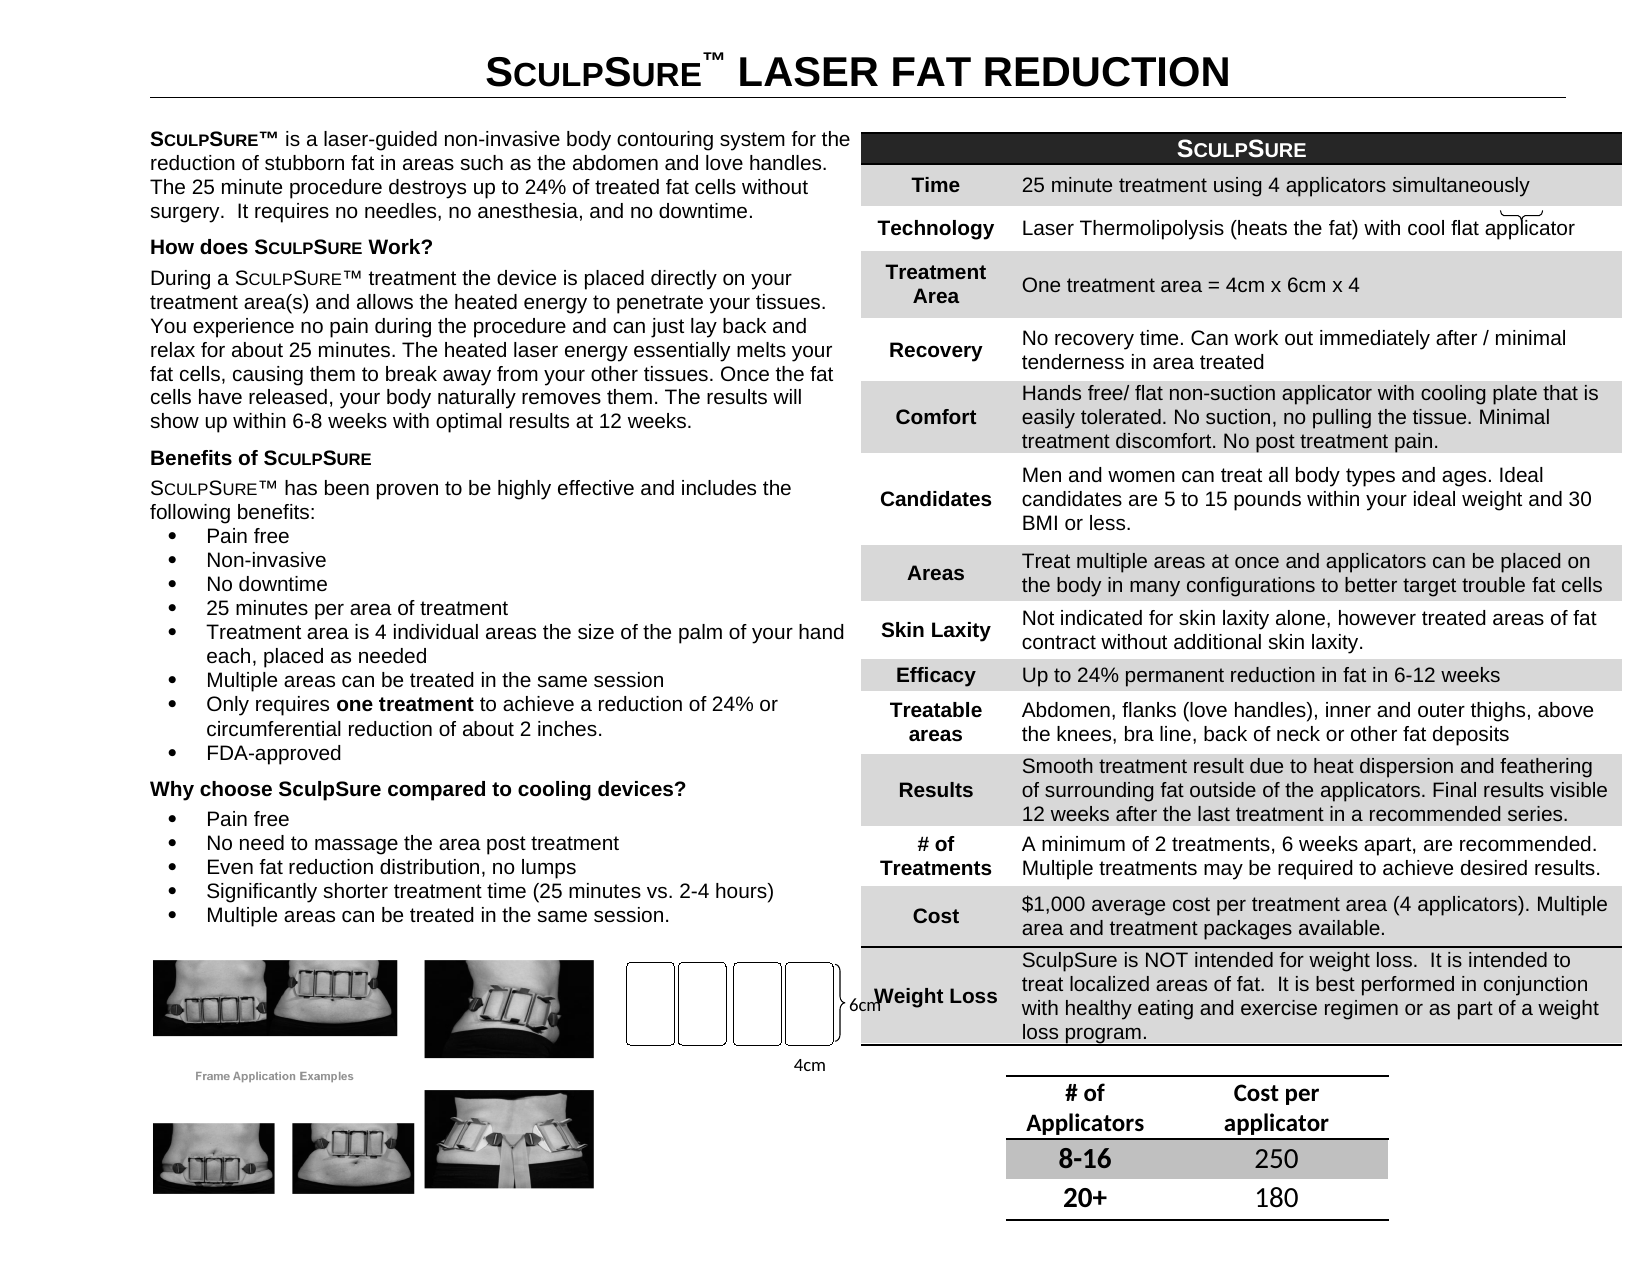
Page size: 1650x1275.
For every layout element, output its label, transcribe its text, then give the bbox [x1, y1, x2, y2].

table_cell Results [861, 754, 1010, 826]
table_cell 250 [1164, 1140, 1388, 1179]
table_cell Smooth treatment result due to heat dispersion and feathering of surrounding fat outside of the applicators. Final results visible 12 weeks after the last treatment in a recommended series. [1010, 754, 1622, 826]
table_cell Up to 24% permanent reduction in fat in 6-12 weeks [1010, 659, 1622, 691]
table_cell 25 minute treatment using 4 applicators simultaneously [1010, 165, 1622, 206]
table_header Cost per applicator [1164, 1077, 1388, 1138]
list Even fat reduction distribution, no lumps [169, 855, 853, 879]
table_cell Time [861, 165, 1010, 206]
table_cell Recovery [861, 318, 1010, 381]
table_cell Treatment Area [861, 251, 1010, 318]
table_cell Abdomen, flanks (love handles), inner and outer thighs, above the knees, bra line, back of neck or other fat deposits [1010, 691, 1622, 754]
table_cell 20+ [1006, 1179, 1164, 1219]
table_cell # of Treatments [861, 826, 1010, 886]
table_header SculpSure [861, 134, 1622, 163]
table_cell One treatment area = 4cm x 6cm x 4 [1010, 251, 1622, 318]
list FDA-approved [169, 740, 853, 764]
list Significantly shorter treatment time (25 minutes vs. 2-4 hours) [169, 879, 858, 903]
table_cell Candidates [861, 453, 1010, 545]
text SculpSure™ has been proven to be highly effective and includes the following benefits: [150, 476, 853, 524]
list Multiple areas can be treated in the same session. [169, 903, 858, 927]
table_cell Hands free/ flat non-suction applicator with cooling plate that is easily tolerated. No suction, no pulling the tissue. Minimal treatment discomfort. No post treatment pain. [1010, 381, 1622, 453]
text Why choose SculpSure compared to cooling devices? [150, 777, 853, 801]
table_cell Treat multiple areas at once and applicators can be placed on the body in many configurations to better target trouble fat cells [1010, 545, 1622, 601]
table_cell No recovery time. Can work out immediately after / minimal tenderness in area treated [1010, 318, 1622, 381]
text How does SculpSure Work? [150, 235, 853, 259]
table_cell A minimum of 2 treatments, 6 weeks apart, are recommended. Multiple treatments may be required to achieve desired results. [1010, 826, 1622, 886]
list Only requires one treatment to achieve a reduction of 24% or circumferential reduction of about 2 inches. [169, 692, 853, 740]
table_cell 8-16 [1006, 1140, 1164, 1179]
list Pain free [169, 807, 853, 831]
list 25 minutes per area of treatment [169, 596, 858, 620]
table_cell Men and women can treat all body types and ages. Ideal candidates are 5 to 15 pounds within your ideal weight and 30 BMI or less. [1010, 453, 1622, 545]
table_header # of Applicators [1006, 1077, 1164, 1138]
table_cell Not indicated for skin laxity alone, however treated areas of fat contract without additional skin laxity. [1010, 601, 1622, 659]
table_cell 180 [1164, 1179, 1388, 1219]
list No need to massage the area post treatment [169, 831, 853, 855]
list Treatment area is 4 individual areas the size of the palm of your hand each, placed as needed [169, 620, 853, 668]
table_cell Laser Thermolipolysis (heats the fat) with cool flat applicator [1010, 206, 1622, 251]
table_cell Areas [861, 545, 1010, 601]
table_cell Skin Laxity [861, 601, 1010, 659]
table_cell Efficacy [861, 659, 1010, 691]
list Pain free [169, 524, 853, 548]
list Multiple areas can be treated in the same session [169, 668, 853, 692]
text SculpSure™ is a laser-guided non-invasive body contouring system for the reduction of stubborn fat in areas such as the abdomen and love handles. The 25 minute procedure destroys up to 24% of treated fat cells without surgery. It requires no needles, no anesthesia, and no downtime. [150, 127, 853, 223]
table_cell Cost [861, 886, 1010, 946]
list No downtime [169, 572, 853, 596]
table_cell Treatable areas [861, 691, 1010, 754]
table_cell Comfort [861, 381, 1010, 453]
text Benefits of SculpSure [150, 446, 853, 470]
table_cell Weight Loss [861, 948, 1010, 1043]
list Non-invasive [169, 548, 853, 572]
text SculpSure™ Laser Fat Reduction [150, 47, 1566, 97]
text During a SculpSure™ treatment the device is placed directly on your treatment area(s) and allows the heated energy to penetrate your tissues. You experience no pain during the procedure and can just lay back and relax for about 25 minutes. The heated laser energy essentially melts your fat cells, causing them to break away from your other tissues. Once the fat cells have released, your body naturally removes them. The results will show up within 6-8 weeks with optimal results at 12 weeks. [150, 266, 853, 433]
table_cell $1,000 average cost per treatment area (4 applicators). Multiple area and treatment packages available. [1010, 886, 1622, 946]
table_cell SculpSure is NOT intended for weight loss. It is intended to treat localized areas of fat. It is best performed in conjunction with healthy eating and exercise regimen or as part of a weight loss program. [1010, 948, 1622, 1043]
table_cell Technology [861, 206, 1010, 251]
